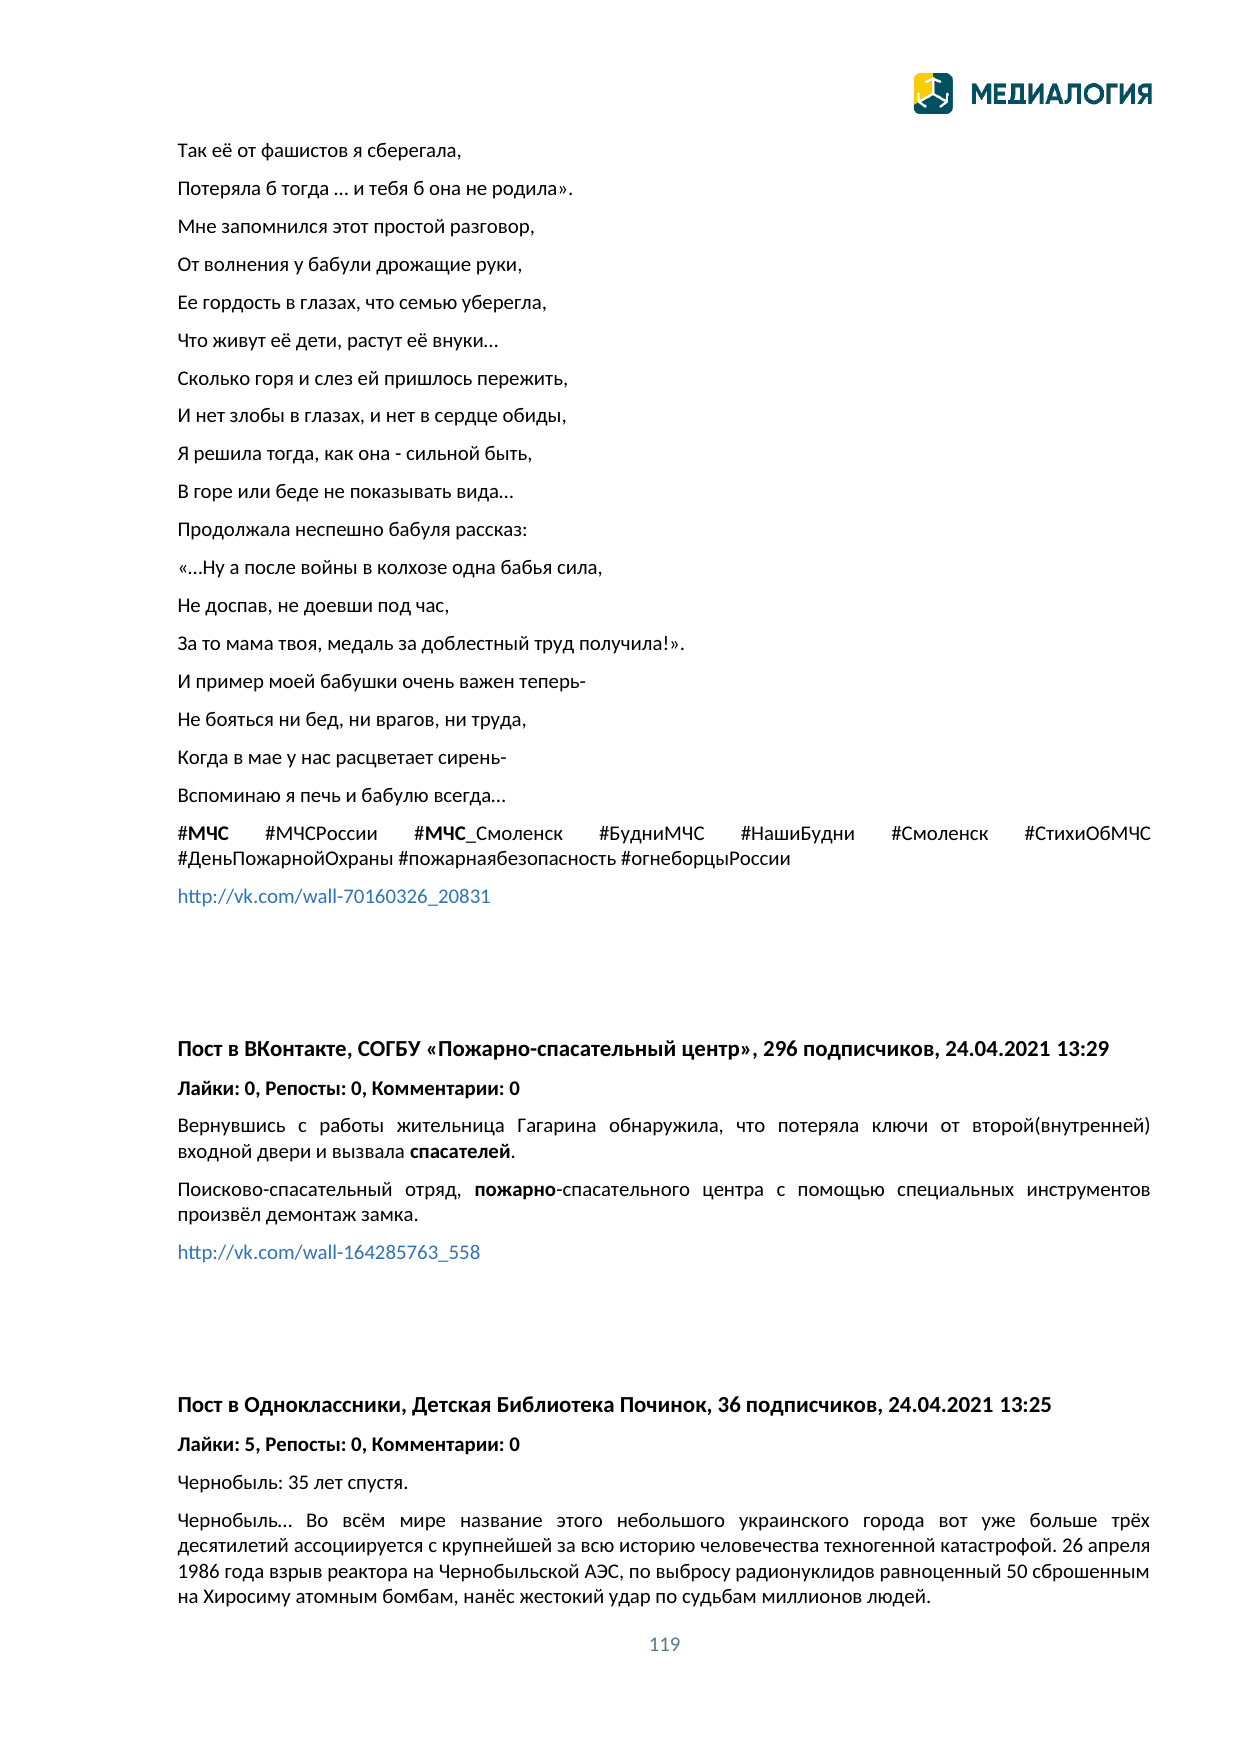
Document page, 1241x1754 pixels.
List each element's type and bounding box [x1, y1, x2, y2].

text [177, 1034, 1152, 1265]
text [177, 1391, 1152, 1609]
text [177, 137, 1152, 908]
picture [913, 73, 1152, 114]
